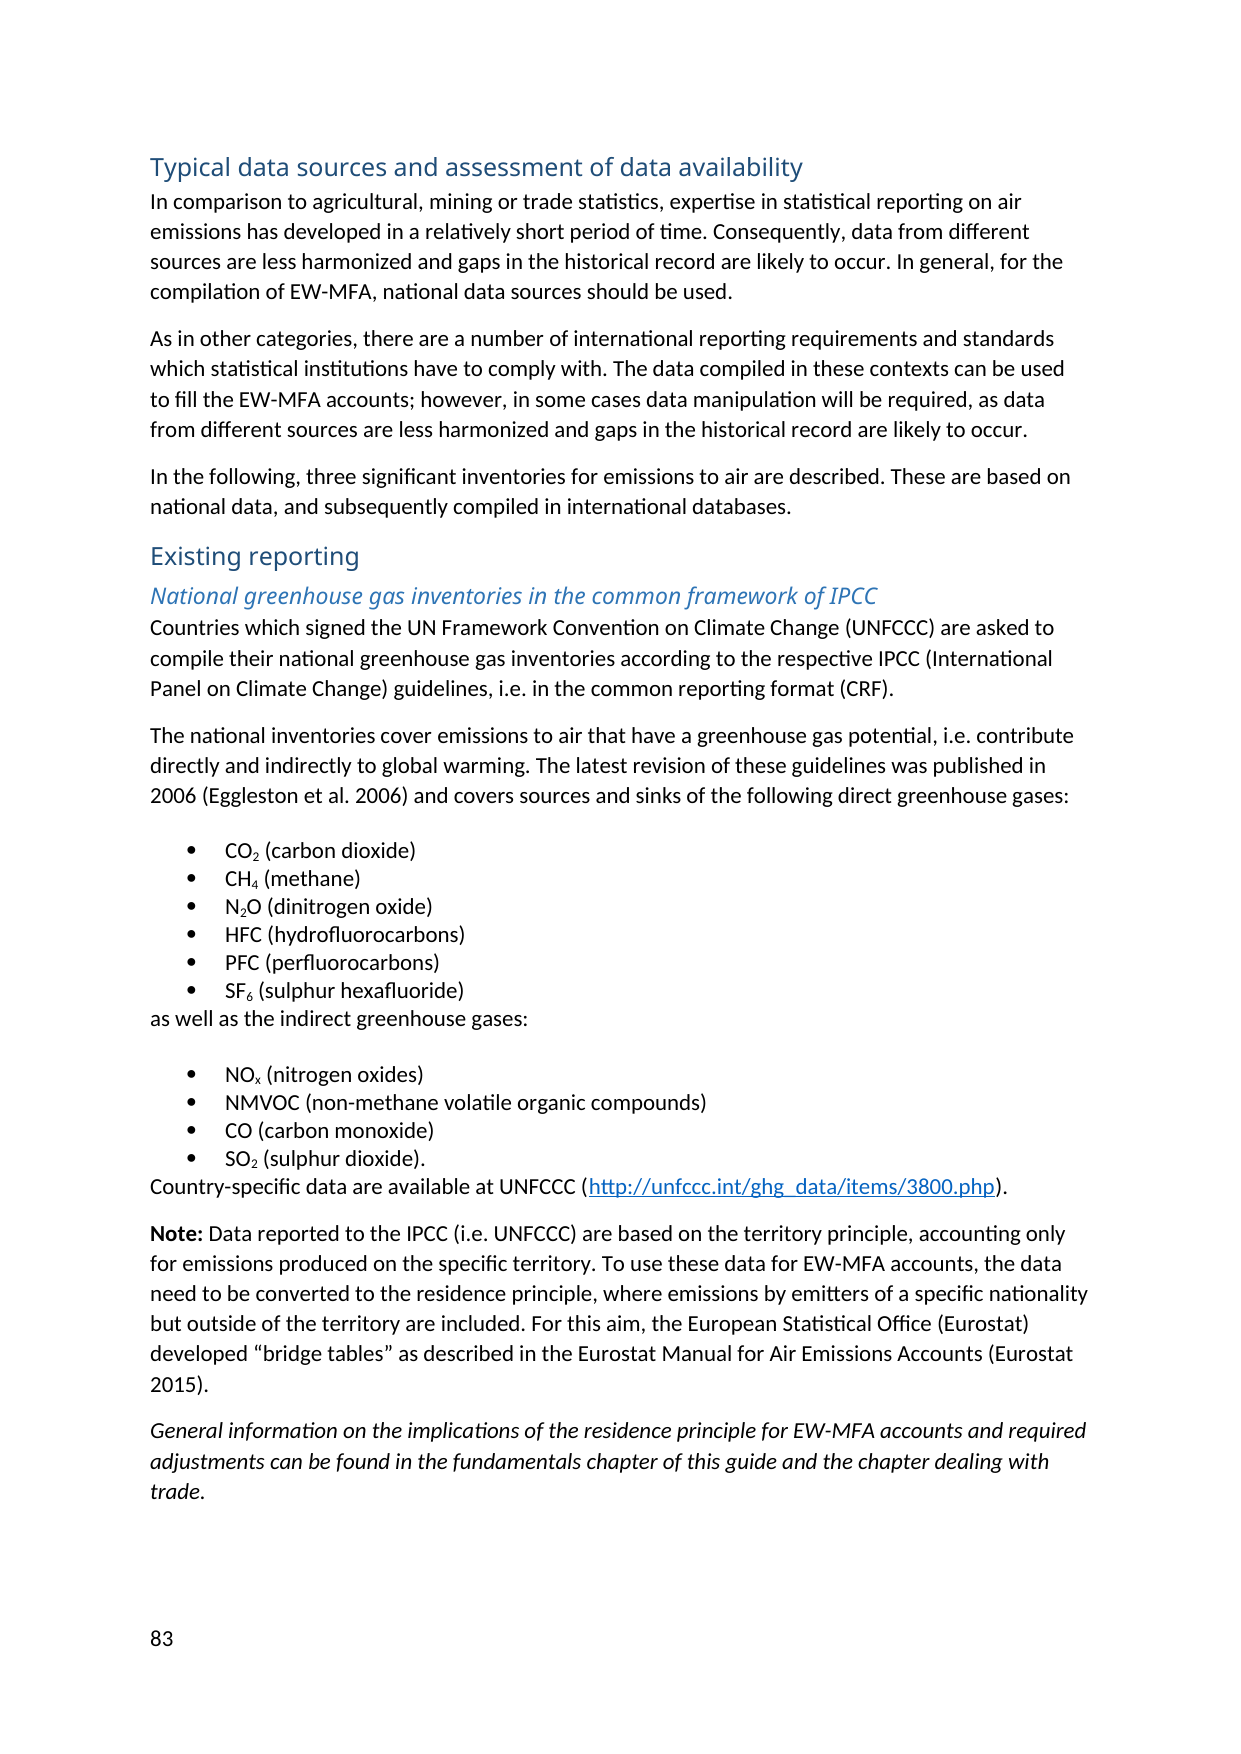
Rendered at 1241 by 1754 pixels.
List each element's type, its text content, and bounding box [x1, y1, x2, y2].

list SO2 (sulphur dioxide). [187, 1144, 1090, 1172]
list CO (carbon monoxide) [187, 1116, 1090, 1144]
text General information on the implications of the residence principle for EW-MFA accounts and required adjustments can be found in the fundamentals chapter of this guide and the chapter dealing with trade. [150, 1417, 1090, 1505]
text Countries which signed the UN Framework Convention on Climate Change (UNFCCC) are asked to compile their national greenhouse gas inventories according to the respective IPCC (International Panel on Climate Change) guidelines, i.e. in the common reporting format (CRF). [150, 613, 1090, 702]
subtitle National greenhouse gas inventories in the common framework of IPCC [150, 580, 1090, 611]
list NOx (nitrogen oxides) [187, 1060, 1090, 1088]
text Country-specific data are available at UNFCCC (http://unfccc.int/ghg_data/items/3800.php). [150, 1172, 1090, 1200]
list CO2 (carbon dioxide) [187, 836, 1090, 864]
text In comparison to agricultural, mining or trade statistics, expertise in statistical reporting on air emissions has developed in a relatively short period of time. Consequently, data from different sources are less harmonized and gaps in the historical record are likely to occur. In general, for the compilation of EW-MFA, national data sources should be used. [150, 187, 1090, 305]
list N2O (dinitrogen oxide) [187, 892, 1090, 921]
list PFC (perfluorocarbons) [187, 948, 1090, 977]
text In the following, three significant inventories for emissions to air are described. These are based on national data, and subsequently compiled in international databases. [150, 462, 1090, 520]
text The national inventories cover emissions to air that have a greenhouse gas potential, i.e. contribute directly and indirectly to global warming. The latest revision of these guidelines was published in 2006 (Eggleston et al. 2006) and covers sources and sinks of the following direct greenhouse gases: [150, 721, 1090, 809]
list CH4 (methane) [187, 864, 1090, 892]
list SF6 (sulphur hexafluoride) [187, 977, 1090, 1004]
list NMVOC (non-methane volatile organic compounds) [187, 1088, 1090, 1116]
subtitle Typical data sources and assessment of data availability [150, 150, 1090, 184]
text as well as the indirect greenhouse gases: [150, 1004, 1090, 1033]
subtitle Existing reporting [150, 539, 1090, 573]
text As in other categories, there are a number of international reporting requirements and standards which statistical institutions have to comply with. The data compiled in these contexts can be used to fill the EW-MFA accounts; however, in some cases data manipulation will be required, as data from different sources are less harmonized and gaps in the historical record are likely to occur. [150, 324, 1090, 443]
text Note: Data reported to the IPCC (i.e. UNFCCC) are based on the territory principle, accounting only for emissions produced on the specific territory. To use these data for EW-MFA accounts, the data need to be converted to the residence principle, where emissions by emitters of a specific nationality but outside of the territory are included. For this aim, the European Statistical Office (Eurostat) developed “bridge tables” as described in the Eurostat Manual for Air Emissions Accounts (Eurostat 2015). [150, 1219, 1090, 1398]
list HFC (hydrofluorocarbons) [187, 921, 1090, 948]
